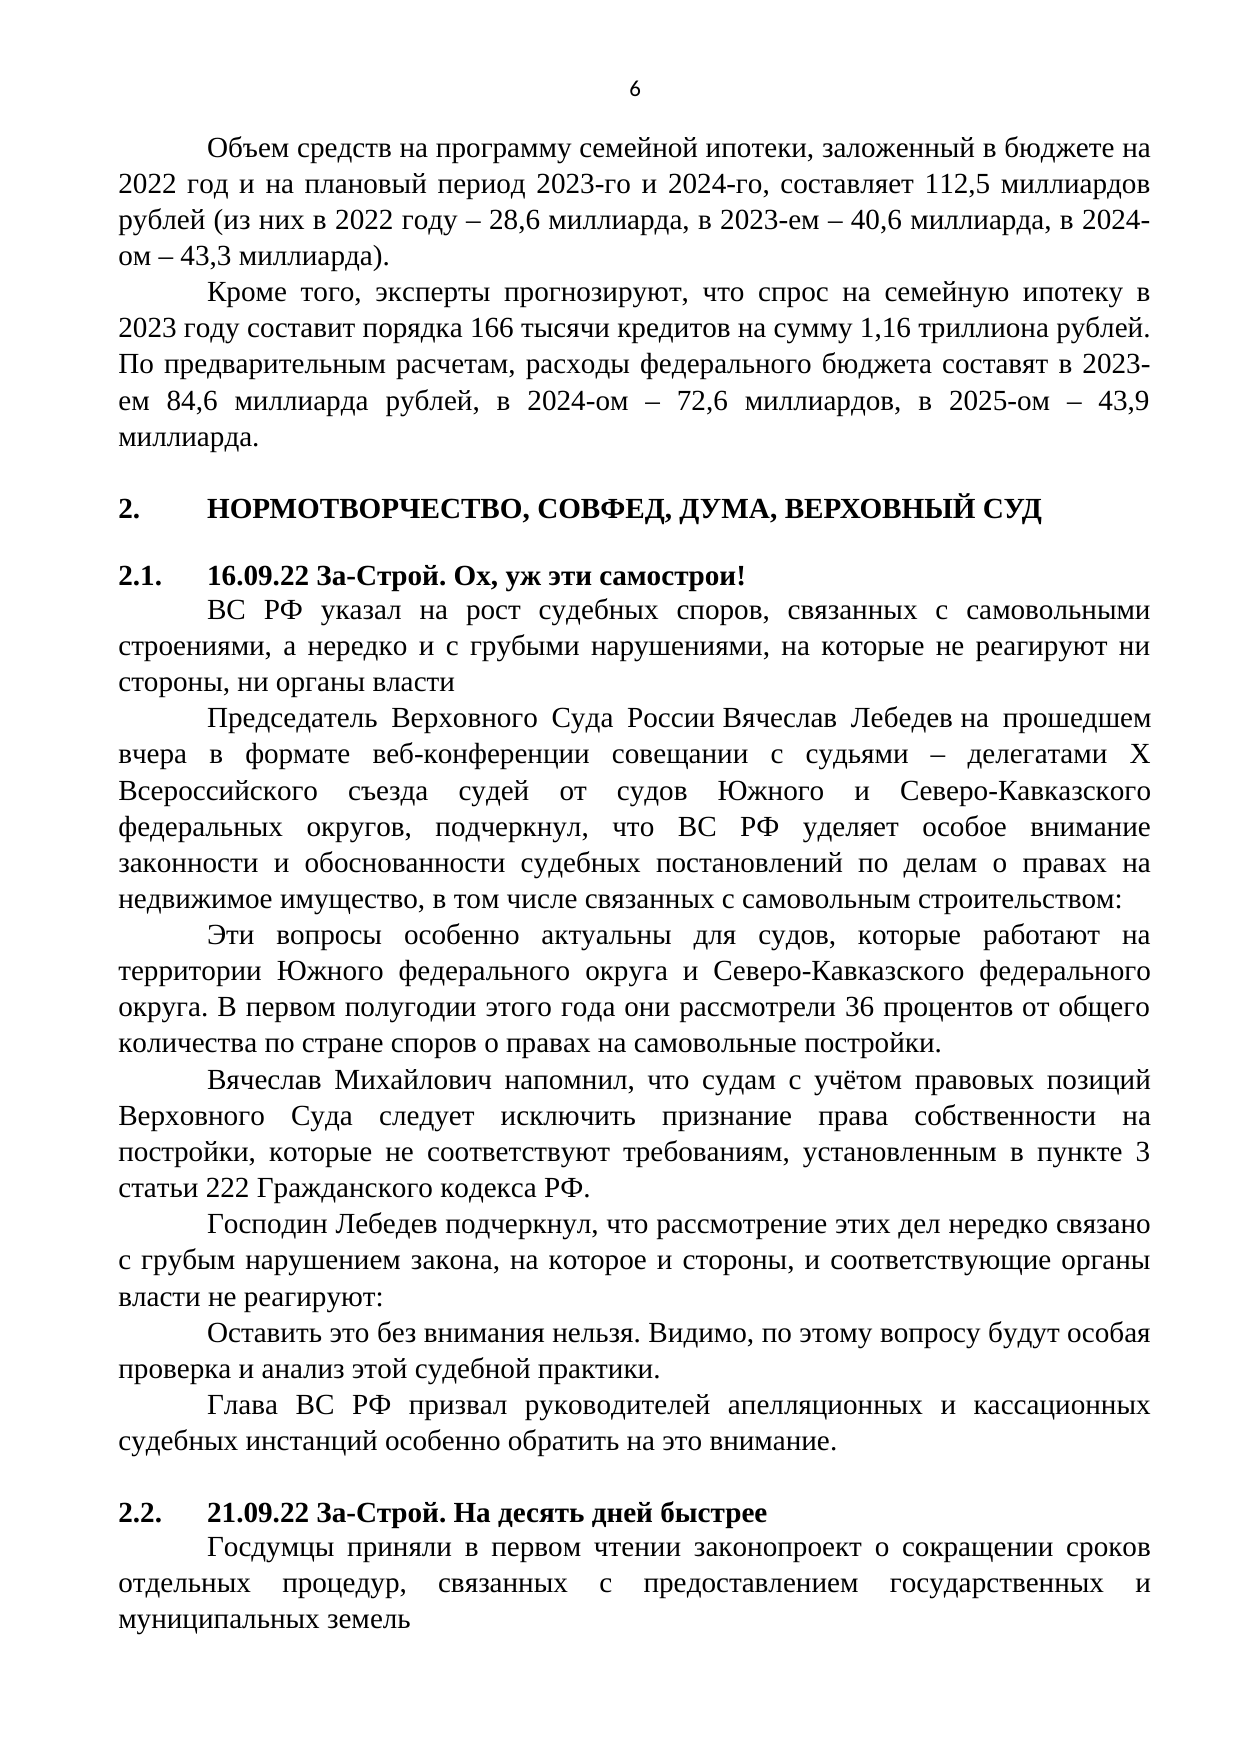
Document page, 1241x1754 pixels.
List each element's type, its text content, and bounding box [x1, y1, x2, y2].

subtitle 16.09.22 За-Строй. Ох, уж эти самострои! [118, 558, 1152, 592]
text Господин Лебедев подчеркнул, что рассмотрение этих дел нередко связано с грубым нарушением закона, на которое и стороны, и соответствующие органы власти не реагируют: [118, 1206, 1152, 1312]
text Кроме того, эксперты прогнозируют, что спрос на семейную ипотеку в 2023 году составит порядка 166 тысячи кредитов на сумму 1,16 триллиона рублей. По предварительным расчетам, расходы федерального бюджета составят в 2023-ем 84,6 миллиарда рублей, в 2024-ом – 72,6 миллиардов, в 2025-ом – 43,9 миллиарда. [118, 274, 1152, 452]
text Эти вопросы особенно актуальны для судов, которые работают на территории Южного федерального округа и Северо-Кавказского федерального округа. В первом полугодии этого года они рассмотрели 36 процентов от общего количества по стране споров о правах на самовольные постройки. [118, 917, 1152, 1059]
text Глава ВС РФ призвал руководителей апелляционных и кассационных судебных инстанций особенно обратить на это внимание. [118, 1387, 1152, 1457]
text ВС РФ указал на рост судебных споров, связанных с самовольными строениями, а нередко и с грубыми нарушениями, на которые не реагируют ни стороны, ни органы власти [118, 592, 1152, 698]
text Вячеслав Михайлович напомнил, что судам с учётом правовых позиций Верховного Суда следует исключить признание права собственности на постройки, которые не соответствуют требованиям, установленным в пункте 3 статьи 222 Гражданского кодекса РФ. [118, 1062, 1152, 1204]
text Председатель Верховного Суда России Вячеслав Лебедев на прошедшем вчера в формате веб-конференции совещании с судьями – делегатами Х Всероссийского съезда судей от судов Южного и Северо-Кавказского федеральных округов, подчеркнул, что ВС РФ уделяет особое внимание законности и обоснованности судебных постановлений по делам о правах на недвижимое имущество, в том числе связанных с самовольным строительством: [118, 700, 1152, 914]
text Объем средств на программу семейной ипотеки, заложенный в бюджете на 2022 год и на плановый период 2023-го и 2024-го, составляет 112,5 миллиардов рублей (из них в 2022 году – 28,6 миллиарда, в 2023-ем – 40,6 миллиарда, в 2024-ом – 43,3 миллиарда). [118, 130, 1152, 272]
subtitle НОРМОТВОРЧЕСТВО, СОВФЕД, ДУМА, ВЕРХОВНЫЙ СУД [118, 491, 1152, 525]
text Оставить это без внимания нельзя. Видимо, по этому вопросу будут особая проверка и анализ этой судебной практики. [118, 1315, 1152, 1384]
subtitle 21.09.22 За-Строй. На десять дней быстрее [118, 1496, 1152, 1529]
text Госдумцы приняли в первом чтении законопроект о сокращении сроков отдельных процедур, связанных с предоставлением государственных и муниципальных земель [118, 1529, 1152, 1635]
